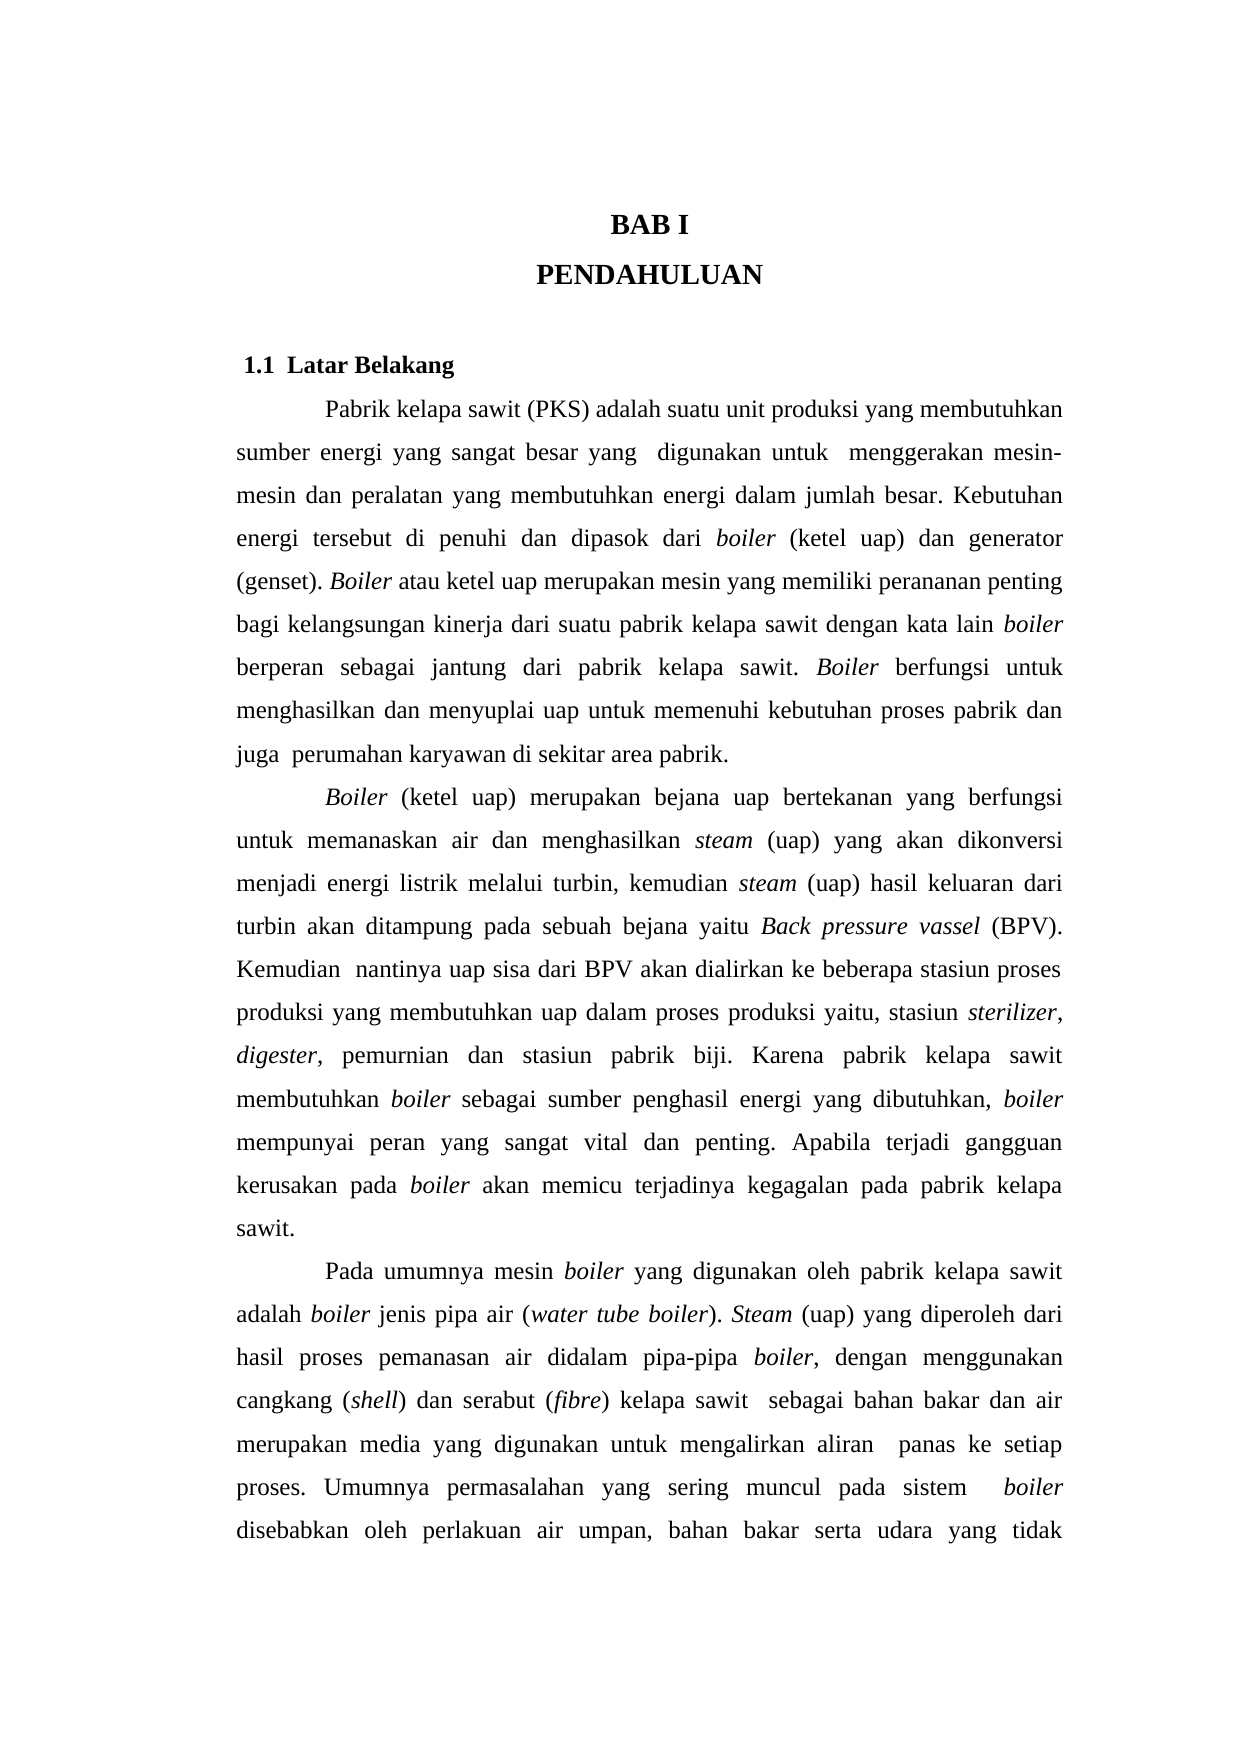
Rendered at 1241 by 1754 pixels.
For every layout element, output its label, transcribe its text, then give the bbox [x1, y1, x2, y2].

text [236, 1256, 1063, 1544]
subtitle Latar Belakang [243, 351, 1063, 379]
text Boiler (ketel uap) merupakan bejana uap bertekanan yang berfungsi untuk memanaskan air dan menghasilkan steam (uap) yang akan dikonversi menjadi energi listrik melalui turbin, kemudian steam (uap) hasil keluaran dari turbin akan ditampung pada sebuah bejana yaitu Back pressure vassel (BPV). Kemudian nantinya uap sisa dari BPV akan dialirkan ke beberapa stasiun proses produksi yang membutuhkan uap dalam proses produksi yaitu, stasiun sterilizer, digester, pemurnian dan stasiun pabrik biji. Karena pabrik kelapa sawit membutuhkan boiler sebagai sumber penghasil energi yang dibutuhkan, boiler mempunyai peran yang sangat vital dan penting. Apabila terjadi gangguan kerusakan pada boiler akan memicu terjadinya kegagalan pada pabrik kelapa sawit. [236, 782, 1063, 1242]
text Pabrik kelapa sawit (PKS) adalah suatu unit produksi yang membutuhkan sumber energi yang sangat besar yang digunakan untuk menggerakan mesin-mesin dan peralatan yang membutuhkan energi dalam jumlah besar. Kebutuhan energi tersebut di penuhi dan dipasok dari boiler (ketel uap) dan generator (genset). Boiler atau ketel uap merupakan mesin yang memiliki perananan penting bagi kelangsungan kinerja dari suatu pabrik kelapa sawit dengan kata lain boiler berperan sebagai jantung dari pabrik kelapa sawit. Boiler berfungsi untuk menghasilkan dan menyuplai uap untuk memenuhi kebutuhan proses pabrik dan juga perumahan karyawan di sekitar area pabrik. [236, 394, 1063, 767]
subtitle BAB I [236, 207, 1063, 240]
subtitle PENDAHULUAN [236, 257, 1063, 291]
